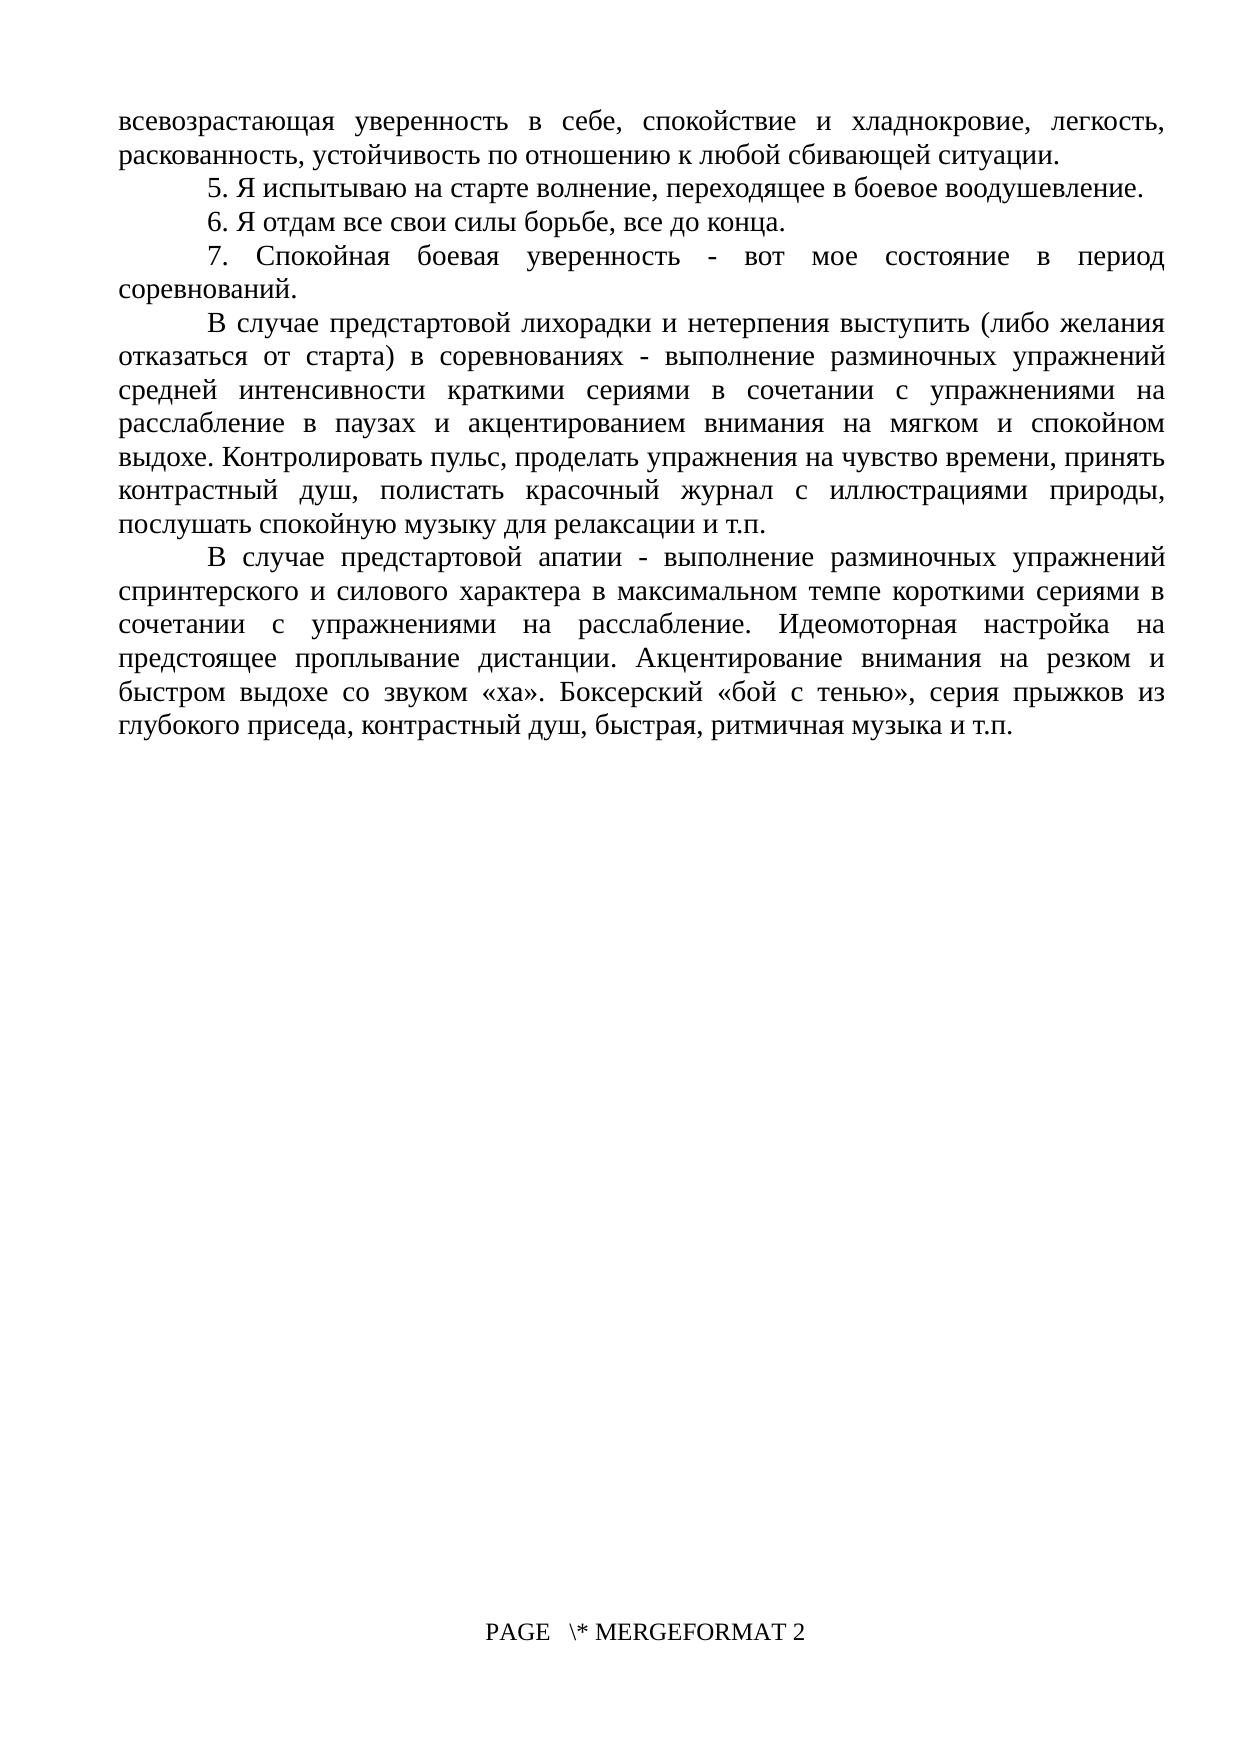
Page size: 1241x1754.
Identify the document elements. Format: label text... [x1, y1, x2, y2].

text 6. Я отдам все свои силы борьбе, все до конца. [118, 204, 1166, 238]
text 5. Я испытываю на старте волнение, переходящее в боевое воодушевление. [118, 171, 1166, 204]
text В случае предстартовой апатии - выполнение разминочных упражнений спринтерского и силового характера в максимальном темпе короткими сериями в сочетании с упражнениями на расслабление. Идеомоторная настройка на предстоящее проплывание дистанции. Акцентирование внимания на резком и быстром выдохе со звуком «ха». Боксерский «бой с тенью», серия прыжков из глубокого приседа, контрастный душ, быстрая, ритмичная музыка и т.п. [118, 539, 1166, 741]
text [118, 103, 1166, 171]
text 7. Спокойная боевая уверенность - вот мое состояние в период соревнований. [118, 238, 1166, 305]
text В случае предстартовой лихорадки и нетерпения выступить (либо желания отказаться от старта) в соревнованиях - выполнение разминочных упражнений средней интенсивности краткими сериями в сочетании с упражнениями на расслабление в паузах и акцентированием внимания на мягком и спокойном выдохе. Контролировать пульс, проделать упражнения на чувство времени, принять контрастный душ, полистать красочный журнал с иллюстрациями природы, послушать спокойную музыку для релаксации и т.п. [118, 305, 1166, 539]
